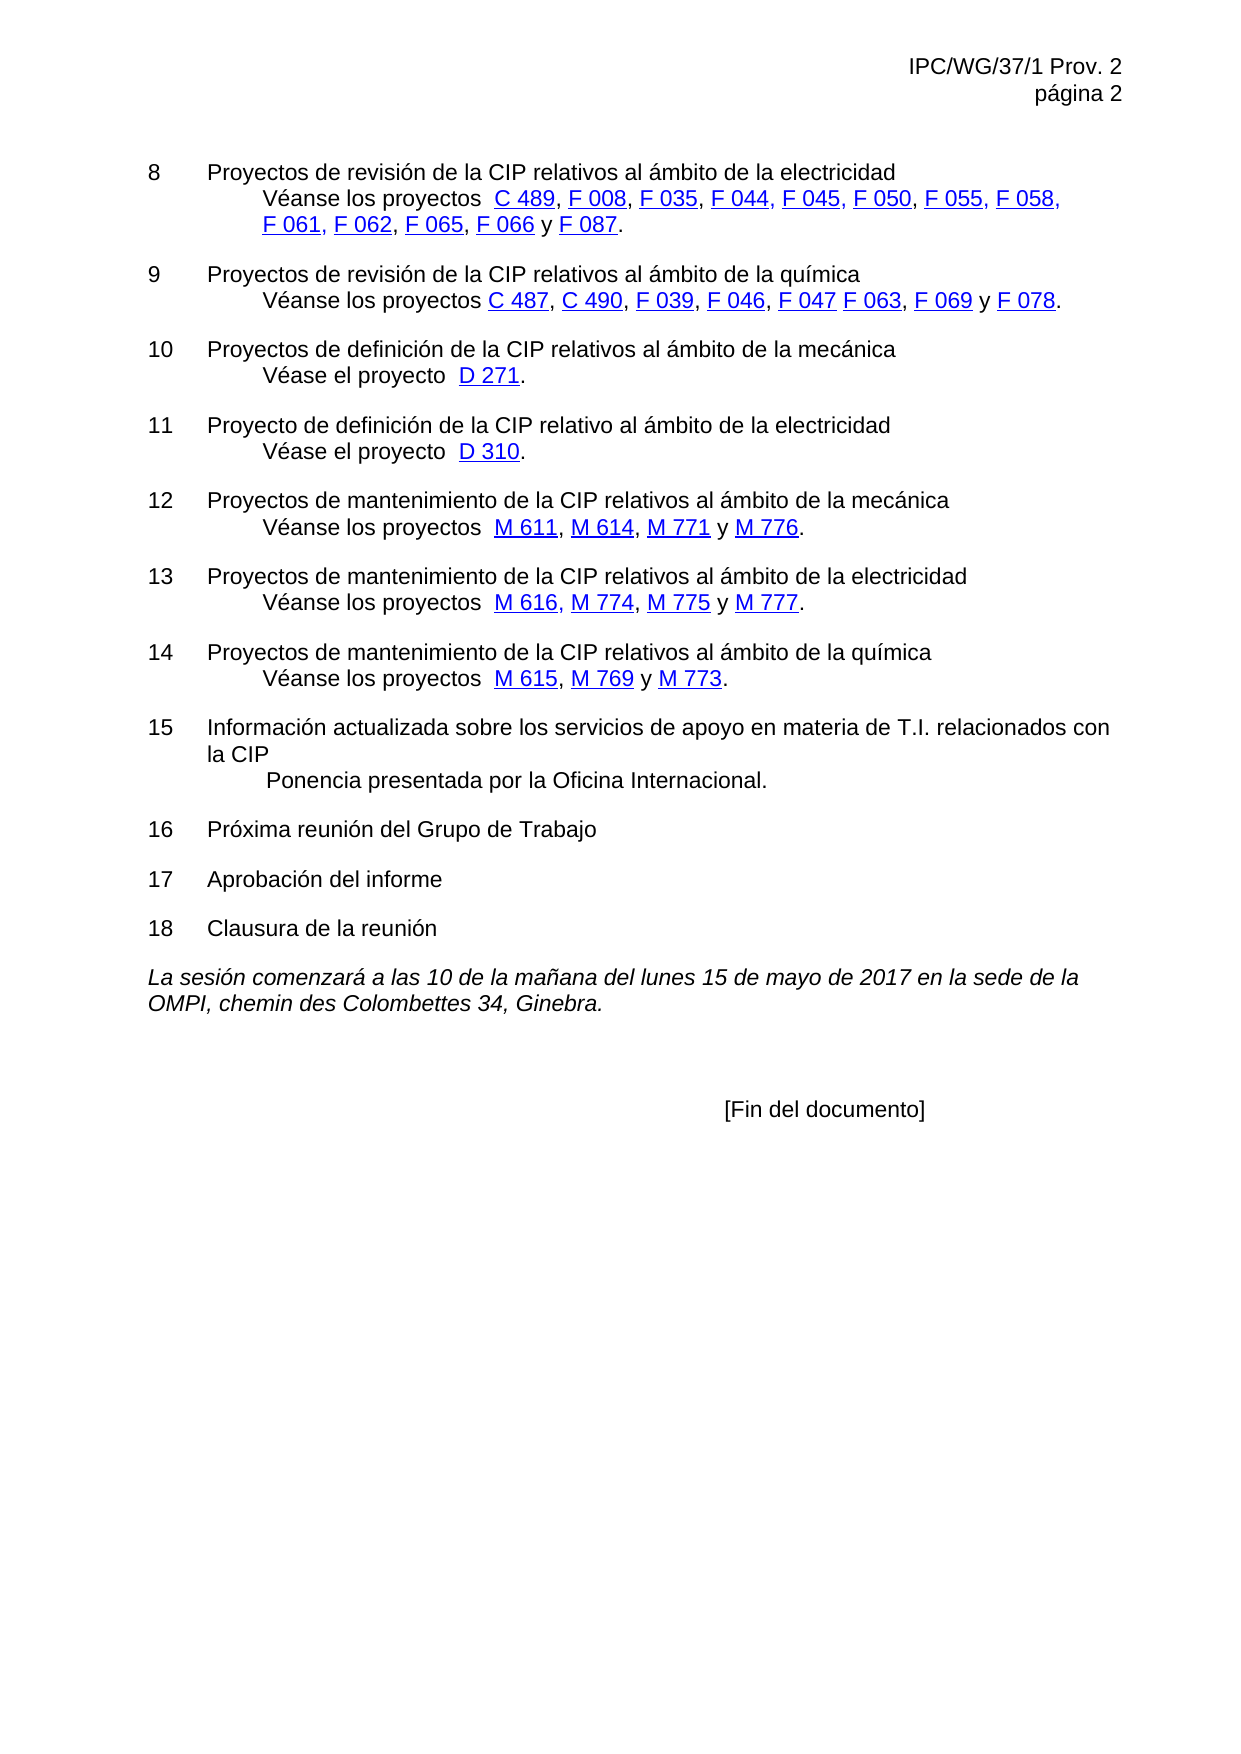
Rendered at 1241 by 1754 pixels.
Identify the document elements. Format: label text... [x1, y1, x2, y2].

text Información actualizada sobre los servicios de apoyo en materia de T.I. relacionados con la CIP [148, 714, 1122, 767]
text Próxima reunión del Grupo de Trabajo [148, 816, 1122, 843]
text Ponencia presentada por la Oficina Internacional. [266, 767, 1122, 793]
text Proyectos de mantenimiento de la CIP relativos al ámbito de la mecánica Véanse los proyectos M 611, M 614, M 771 y M 776. [148, 487, 1122, 540]
text La sesión comenzará a las 10 de la mañana del lunes 15 de mayo de 2017 en la sede de la OMPI, chemin des Colombettes 34, Ginebra. [148, 964, 1122, 1017]
text [Fin del documento] [724, 1096, 1122, 1122]
text Proyectos de revisión de la CIP relativos al ámbito de la química Véanse los proyectos C 487, C 490, F 039, F 046, F 047 F 063, F 069 y F 078. [148, 261, 1122, 313]
text Clausura de la reunión [148, 915, 1122, 941]
text Proyectos de definición de la CIP relativos al ámbito de la mecánica Véase el proyecto D 271. [148, 336, 1122, 389]
text Proyecto de definición de la CIP relativo al ámbito de la electricidad Véase el proyecto D 310. [148, 412, 1122, 464]
text Proyectos de mantenimiento de la CIP relativos al ámbito de la química Véanse los proyectos M 615, M 769 y M 773. [148, 639, 1122, 691]
text Proyectos de mantenimiento de la CIP relativos al ámbito de la electricidad Véanse los proyectos M 616, M 774, M 775 y M 777. [148, 563, 1122, 616]
text Proyectos de revisión de la CIP relativos al ámbito de la electricidad Véanse los proyectos C 489, F 008, F 035, F 044, F 045, F 050, F 055, F 058, F 061, F 062, F 065, F 066 y F 087. [148, 158, 1122, 238]
text Aprobación del informe [148, 866, 1122, 892]
